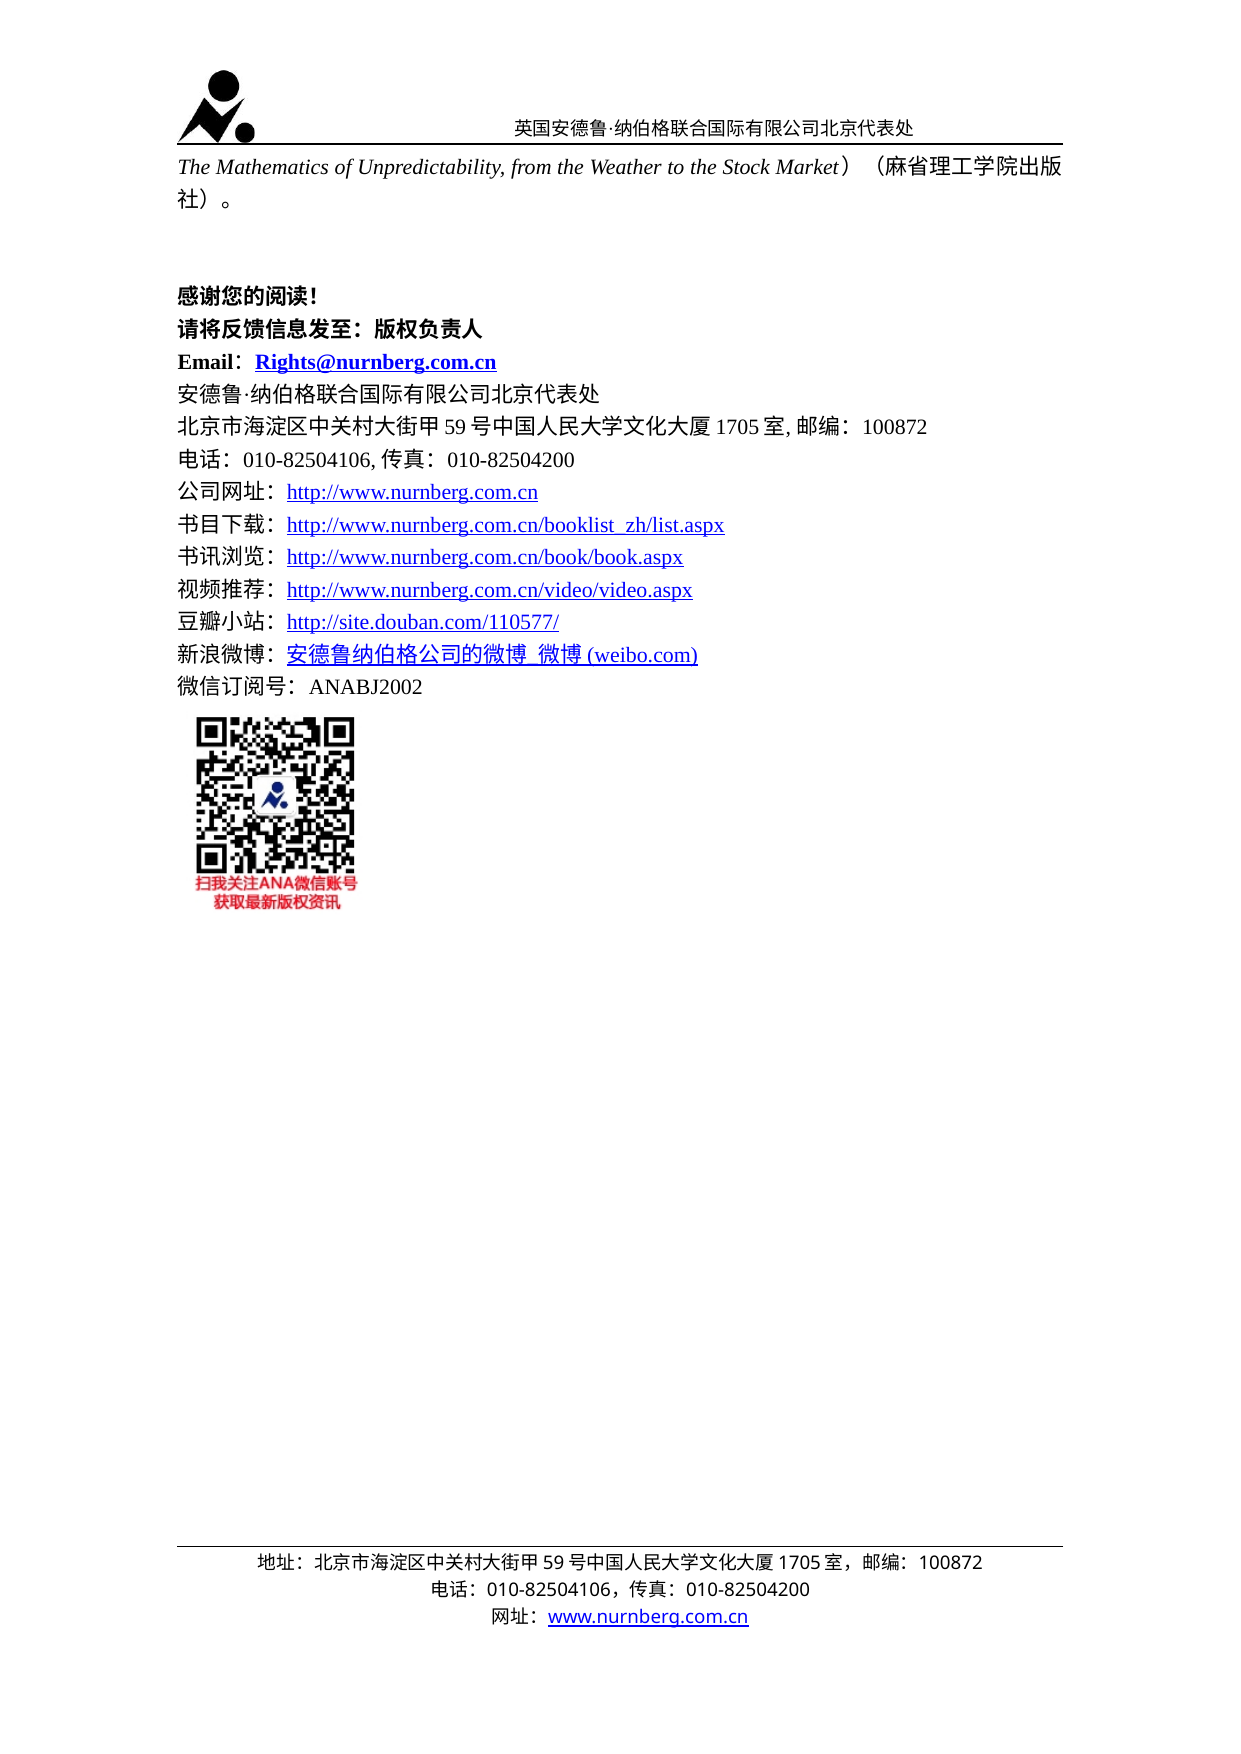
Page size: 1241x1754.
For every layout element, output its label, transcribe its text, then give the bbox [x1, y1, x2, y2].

text 感谢您的阅读！ [177, 279, 1063, 311]
text 电话：010-82504106, 传真：010-82504200 [177, 441, 1063, 474]
text 书目下载：http://www.nurnberg.com.cn/booklist_zh/list.aspx [177, 506, 1063, 539]
text 微信订阅号：ANABJ2002 [177, 669, 1063, 701]
picture [177, 70, 255, 143]
text 书讯浏览：http://www.nurnberg.com.cn/book/book.aspx [177, 539, 1063, 571]
text 北京市海淀区中关村大街甲59号中国人民大学文化大厦1705室, 邮编：100872 [177, 409, 1063, 441]
picture [177, 701, 374, 915]
text 安德鲁·纳伯格联合国际有限公司北京代表处 [177, 376, 1063, 409]
text 新浪微博：安德鲁纳伯格公司的微博_微博 (weibo.com) [177, 636, 1063, 669]
text 豆瓣小站：http://site.douban.com/110577/ [177, 604, 1063, 636]
text 请将反馈信息发至：版权负责人 [177, 311, 1063, 344]
text 视频推荐：http://www.nurnberg.com.cn/video/video.aspx [177, 571, 1063, 604]
text Email：Rights@nurnberg.com.cn [177, 344, 1063, 376]
text 公司网址：http://www.nurnberg.com.cn [177, 474, 1063, 506]
